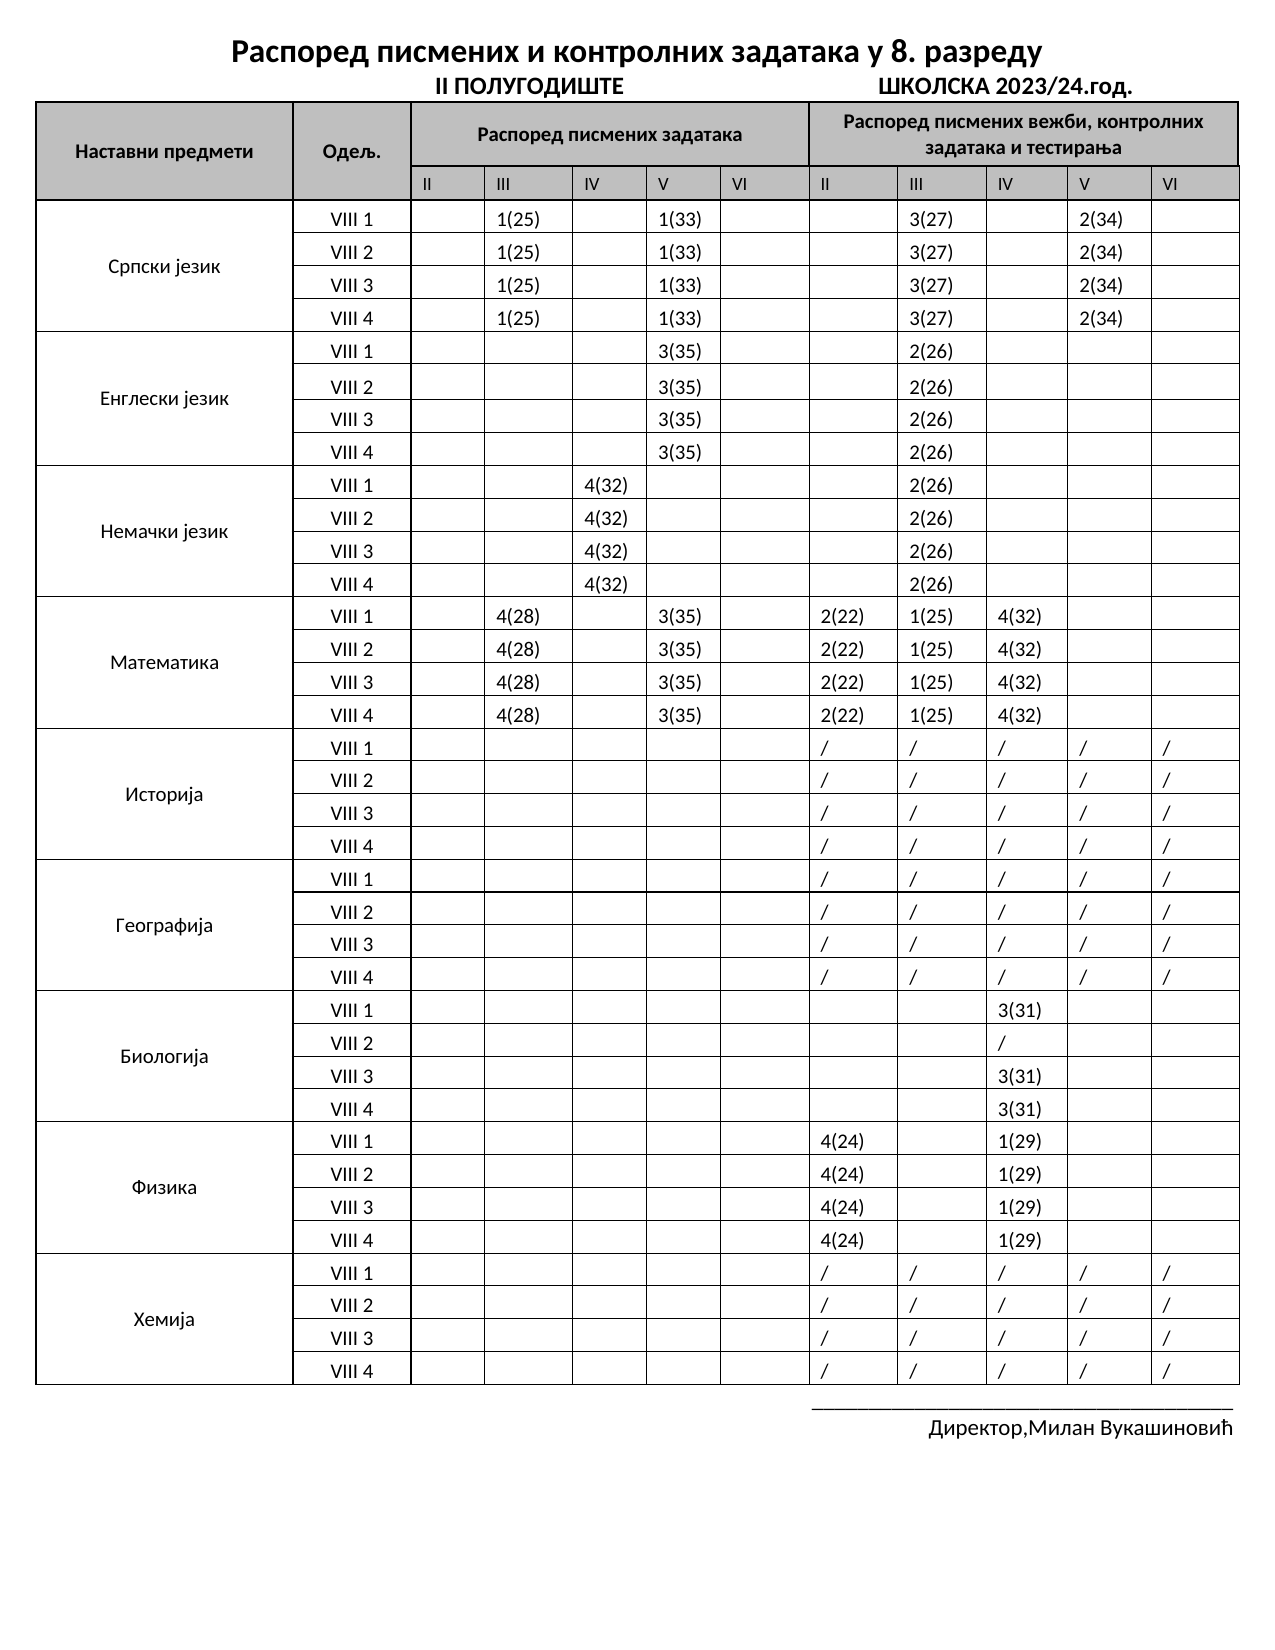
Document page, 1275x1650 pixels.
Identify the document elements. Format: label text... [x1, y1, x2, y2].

table_cell [987, 400, 1067, 432]
table_cell [573, 1254, 646, 1285]
table_cell [647, 466, 720, 498]
table_cell [987, 532, 1067, 563]
table_cell [721, 1286, 809, 1318]
table_cell [647, 1024, 720, 1056]
table_cell [1152, 1188, 1239, 1219]
table_cell [485, 1319, 572, 1351]
table_cell / [898, 893, 986, 924]
table_cell 2(34) [1068, 201, 1151, 232]
table_cell [412, 266, 484, 298]
table_cell II [810, 167, 897, 199]
text _____________________________________ [41, 1385, 1234, 1413]
table_cell [721, 893, 809, 924]
table_cell 2(26) [898, 433, 986, 465]
table_cell / [1152, 860, 1239, 891]
table_cell [898, 1024, 986, 1056]
table_cell [412, 1188, 484, 1219]
table_cell 4(28) [485, 597, 572, 629]
table_cell [987, 564, 1067, 596]
table_cell [721, 663, 809, 694]
table_cell [810, 466, 897, 498]
table_cell 3(35) [647, 663, 720, 694]
table_cell VIII 1 [294, 201, 410, 232]
table_cell [1152, 564, 1239, 596]
table_cell [647, 1221, 720, 1252]
table_cell [573, 233, 646, 265]
table_cell [412, 958, 484, 990]
table_cell / [1152, 893, 1239, 924]
table_cell 3(35) [647, 400, 720, 432]
table_cell [810, 499, 897, 531]
table_cell [573, 958, 646, 990]
table_cell VIII 2 [294, 1155, 410, 1187]
table_cell 4(24) [810, 1188, 897, 1219]
table_cell [1152, 1155, 1239, 1187]
table_cell [485, 364, 572, 399]
table_cell [573, 299, 646, 331]
table_cell [721, 958, 809, 990]
table_cell 1(25) [485, 266, 572, 298]
table_cell / [987, 893, 1067, 924]
table_cell / [1152, 827, 1239, 859]
table_cell [412, 597, 484, 629]
table_cell 1(25) [485, 299, 572, 331]
table_cell 2(26) [898, 466, 986, 498]
table_cell / [810, 1352, 897, 1384]
table_cell [810, 564, 897, 596]
table_cell [721, 201, 809, 232]
table_cell [573, 794, 646, 826]
table_cell VIII 3 [294, 1057, 410, 1088]
table_cell [412, 893, 484, 924]
table_cell 4(32) [987, 696, 1067, 727]
table_cell [647, 991, 720, 1023]
table_cell [647, 925, 720, 957]
table_cell [485, 466, 572, 498]
table_cell / [810, 860, 897, 891]
table_cell [485, 925, 572, 957]
table_cell [485, 1188, 572, 1219]
table_cell [485, 893, 572, 924]
table_cell [647, 1155, 720, 1187]
table_cell 3(35) [647, 364, 720, 399]
table_cell 4(28) [485, 663, 572, 694]
table_cell [1152, 991, 1239, 1023]
table_cell [412, 696, 484, 727]
table_cell 2(22) [810, 696, 897, 727]
table_cell [573, 433, 646, 465]
table_cell [573, 729, 646, 760]
table_cell [721, 827, 809, 859]
table_cell Биологија [37, 991, 292, 1121]
table_cell [412, 1352, 484, 1384]
table_cell [573, 1221, 646, 1252]
table_cell VIII 2 [294, 630, 410, 662]
table_cell [721, 400, 809, 432]
table_cell [898, 1089, 986, 1121]
table_cell [573, 1089, 646, 1121]
table_cell / [1152, 761, 1239, 793]
table_cell / [987, 1319, 1067, 1351]
table_cell [721, 433, 809, 465]
table_cell [573, 663, 646, 694]
table_cell [485, 433, 572, 465]
table_cell [810, 364, 897, 399]
table_cell 4(32) [987, 597, 1067, 629]
table_cell / [898, 1352, 986, 1384]
table_cell Распоред писмених вежби, контролних задатака и тестирања [810, 103, 1237, 165]
table_cell 1(29) [987, 1221, 1067, 1252]
table_cell [573, 860, 646, 891]
table_cell [485, 1024, 572, 1056]
table_cell 4(24) [810, 1122, 897, 1154]
table_cell [573, 1286, 646, 1318]
table_cell [412, 564, 484, 596]
table_cell [647, 1352, 720, 1384]
table_cell VIII 1 [294, 729, 410, 760]
table_cell VIII 3 [294, 400, 410, 432]
table_cell VIII 1 [294, 860, 410, 891]
table_cell [1068, 466, 1151, 498]
table_cell [485, 827, 572, 859]
table_cell [721, 1319, 809, 1351]
table_cell / [898, 1319, 986, 1351]
table_cell 1(25) [898, 630, 986, 662]
table_cell [721, 1221, 809, 1252]
table_cell Српски језик [37, 201, 292, 331]
table_cell 3(31) [987, 991, 1067, 1023]
table_cell 3(35) [647, 630, 720, 662]
table_cell [412, 663, 484, 694]
table_cell 3(27) [898, 299, 986, 331]
table_cell [1152, 466, 1239, 498]
table_cell [573, 630, 646, 662]
table_cell / [898, 1286, 986, 1318]
table_cell [721, 794, 809, 826]
table_cell [485, 1122, 572, 1154]
table_cell IV [573, 167, 646, 199]
table_cell 3(35) [647, 332, 720, 363]
table_cell [647, 1089, 720, 1121]
table_cell [721, 1155, 809, 1187]
table_cell [987, 299, 1067, 331]
table_cell 1(29) [987, 1122, 1067, 1154]
table_cell 1(25) [898, 663, 986, 694]
table_cell [898, 1057, 986, 1088]
table_cell 4(24) [810, 1221, 897, 1252]
table_cell VIII 3 [294, 266, 410, 298]
table_cell [987, 499, 1067, 531]
table_cell / [898, 729, 986, 760]
table_cell [721, 499, 809, 531]
table_cell 1(29) [987, 1155, 1067, 1187]
table_cell [573, 991, 646, 1023]
table_cell 2(22) [810, 630, 897, 662]
table_cell [1068, 433, 1151, 465]
table_cell [898, 1188, 986, 1219]
table_cell VIII 4 [294, 1089, 410, 1121]
table_cell [721, 1254, 809, 1285]
table_cell [485, 1221, 572, 1252]
table_cell VIII 4 [294, 433, 410, 465]
table_cell / [987, 761, 1067, 793]
table_cell / [810, 1286, 897, 1318]
table_cell / [987, 827, 1067, 859]
table_cell [485, 1286, 572, 1318]
table_cell 4(32) [573, 564, 646, 596]
table_cell [412, 433, 484, 465]
table_cell [412, 499, 484, 531]
table_cell [987, 433, 1067, 465]
table_cell [1068, 630, 1151, 662]
table_cell / [1068, 1286, 1151, 1318]
table_cell 1(33) [647, 201, 720, 232]
table_cell [573, 266, 646, 298]
table_cell [1152, 532, 1239, 563]
table_cell VIII 4 [294, 564, 410, 596]
table_cell [810, 532, 897, 563]
table_cell / [810, 1319, 897, 1351]
table_cell II [412, 167, 484, 199]
table_cell [1152, 332, 1239, 363]
table_cell VIII 1 [294, 597, 410, 629]
table_cell [810, 400, 897, 432]
table_cell 3(31) [987, 1057, 1067, 1088]
table_cell / [810, 729, 897, 760]
table_cell Одељ. [294, 103, 410, 199]
table_cell / [898, 958, 986, 990]
table_cell [1152, 266, 1239, 298]
table_cell / [1068, 893, 1151, 924]
table_cell [721, 630, 809, 662]
table_cell VIII 4 [294, 299, 410, 331]
table_cell [1068, 1221, 1151, 1252]
table_cell V [647, 167, 720, 199]
table_cell VIII 3 [294, 1319, 410, 1351]
table_cell [647, 729, 720, 760]
table_cell / [1068, 958, 1151, 990]
table_cell / [987, 1286, 1067, 1318]
table_cell / [987, 1024, 1067, 1056]
table_cell [573, 1024, 646, 1056]
table_cell Географија [37, 860, 292, 990]
table_cell / [1152, 1286, 1239, 1318]
table_cell [810, 266, 897, 298]
table_cell [412, 1286, 484, 1318]
table_cell [412, 1221, 484, 1252]
table_cell [485, 532, 572, 563]
table_cell [647, 1254, 720, 1285]
table_cell [810, 299, 897, 331]
table_cell 1(25) [898, 696, 986, 727]
table_cell [412, 860, 484, 891]
table_cell [412, 1122, 484, 1154]
table_cell / [1068, 761, 1151, 793]
table_cell 4(32) [573, 466, 646, 498]
table_cell [721, 564, 809, 596]
table_cell [1152, 433, 1239, 465]
table_cell / [1152, 958, 1239, 990]
table_cell [573, 1352, 646, 1384]
table_cell [485, 1155, 572, 1187]
table_cell [1068, 663, 1151, 694]
table_cell 2(26) [898, 532, 986, 563]
table_cell VI [721, 167, 809, 199]
table_cell [1068, 332, 1151, 363]
table_cell [573, 364, 646, 399]
table_cell 1(33) [647, 266, 720, 298]
table_cell [721, 1122, 809, 1154]
table_cell / [987, 925, 1067, 957]
table_cell VIII 4 [294, 827, 410, 859]
table_cell 2(26) [898, 400, 986, 432]
table_cell Енглески језик [37, 332, 292, 465]
table_cell [485, 499, 572, 531]
table_cell [987, 201, 1067, 232]
table_cell [1152, 630, 1239, 662]
table_cell [485, 991, 572, 1023]
table_cell 4(28) [485, 630, 572, 662]
table_cell [485, 1089, 572, 1121]
table_cell [573, 1155, 646, 1187]
table_cell / [898, 1254, 986, 1285]
table_cell [721, 466, 809, 498]
table_cell / [1068, 1254, 1151, 1285]
table_cell [1068, 364, 1151, 399]
table_cell [573, 827, 646, 859]
table_cell [412, 1254, 484, 1285]
table_cell / [987, 794, 1067, 826]
table_cell VIII 3 [294, 794, 410, 826]
table_cell / [1152, 729, 1239, 760]
table_cell [647, 827, 720, 859]
table_cell [485, 958, 572, 990]
table_cell / [1068, 729, 1151, 760]
table_cell [721, 266, 809, 298]
table_cell [1068, 597, 1151, 629]
table_cell [721, 991, 809, 1023]
table_cell / [1068, 1352, 1151, 1384]
table_cell [721, 1057, 809, 1088]
table_cell [721, 364, 809, 399]
table_cell VIII 3 [294, 532, 410, 563]
table_cell VIII 1 [294, 1122, 410, 1154]
table_cell [647, 532, 720, 563]
table_cell / [898, 794, 986, 826]
table_cell [573, 1319, 646, 1351]
table_cell 3(35) [647, 696, 720, 727]
table_cell 4(32) [987, 663, 1067, 694]
table_cell [573, 696, 646, 727]
table_cell [721, 332, 809, 363]
table_cell VIII 1 [294, 1254, 410, 1285]
table_cell / [987, 958, 1067, 990]
table_cell [485, 332, 572, 363]
table_cell [721, 729, 809, 760]
table_cell 3(35) [647, 433, 720, 465]
table_cell [485, 729, 572, 760]
table_cell [1152, 663, 1239, 694]
table_cell [412, 761, 484, 793]
table_cell [898, 1221, 986, 1252]
table_cell V [1068, 167, 1151, 199]
table_cell [1152, 1057, 1239, 1088]
table_cell Математика [37, 597, 292, 727]
table_cell [412, 1024, 484, 1056]
table_cell VI [1152, 167, 1239, 199]
table_cell [1068, 1188, 1151, 1219]
table_cell Физика [37, 1122, 292, 1252]
table_cell [987, 364, 1067, 399]
table_cell 1(29) [987, 1188, 1067, 1219]
table_cell [987, 466, 1067, 498]
table_cell [810, 991, 897, 1023]
table_cell [485, 761, 572, 793]
table_cell [412, 299, 484, 331]
table_cell 3(27) [898, 201, 986, 232]
table_cell [1068, 564, 1151, 596]
table_cell [412, 364, 484, 399]
table_cell VIII 4 [294, 958, 410, 990]
table_cell [485, 1254, 572, 1285]
table_cell [573, 1122, 646, 1154]
table_cell VIII 3 [294, 663, 410, 694]
table_cell [810, 1024, 897, 1056]
table_cell [647, 1057, 720, 1088]
table_cell [810, 332, 897, 363]
table_cell [647, 499, 720, 531]
table_cell [485, 794, 572, 826]
table_cell [1068, 1024, 1151, 1056]
table_cell VIII 2 [294, 761, 410, 793]
table_cell [1068, 1089, 1151, 1121]
table_cell [647, 761, 720, 793]
table_cell [412, 794, 484, 826]
table_cell VIII 3 [294, 925, 410, 957]
table_cell Наставни предмети [37, 103, 292, 199]
table_cell / [1152, 1254, 1239, 1285]
table_cell / [810, 893, 897, 924]
table_cell / [810, 827, 897, 859]
table_cell / [810, 925, 897, 957]
table_cell / [810, 1254, 897, 1285]
table_cell [412, 827, 484, 859]
table_cell 4(32) [987, 630, 1067, 662]
table_cell [1068, 499, 1151, 531]
table_cell [810, 233, 897, 265]
table_cell [1068, 400, 1151, 432]
table_cell VIII 2 [294, 364, 410, 399]
table_cell 2(26) [898, 332, 986, 363]
table_cell [898, 1122, 986, 1154]
table_cell [721, 1024, 809, 1056]
table_cell / [810, 958, 897, 990]
table_cell 3(27) [898, 233, 986, 265]
table_cell 1(25) [485, 201, 572, 232]
table_cell / [810, 794, 897, 826]
table_cell [412, 1089, 484, 1121]
table_cell 2(26) [898, 499, 986, 531]
table_cell 2(26) [898, 364, 986, 399]
table_cell [647, 1188, 720, 1219]
table_cell [1152, 364, 1239, 399]
table_cell [573, 925, 646, 957]
table_cell [412, 1319, 484, 1351]
table_cell [810, 1089, 897, 1121]
table_cell / [987, 860, 1067, 891]
table_cell [987, 332, 1067, 363]
table_cell [485, 1057, 572, 1088]
table_cell [573, 893, 646, 924]
table_cell [573, 332, 646, 363]
table_cell VIII 4 [294, 696, 410, 727]
table_cell [573, 1057, 646, 1088]
table_cell [898, 1155, 986, 1187]
table_cell VIII 2 [294, 893, 410, 924]
table_cell [1152, 233, 1239, 265]
table_cell IV [987, 167, 1067, 199]
table_cell 2(22) [810, 597, 897, 629]
table_cell [1152, 201, 1239, 232]
table_cell [485, 400, 572, 432]
table_cell [412, 332, 484, 363]
table_cell [647, 1319, 720, 1351]
table_cell VIII 4 [294, 1221, 410, 1252]
table_cell [1152, 1024, 1239, 1056]
table_cell VIII 4 [294, 1352, 410, 1384]
table_cell [721, 299, 809, 331]
table_cell [721, 925, 809, 957]
table_cell VIII 3 [294, 1188, 410, 1219]
table_cell [721, 1188, 809, 1219]
table_cell [412, 233, 484, 265]
table_cell Историја [37, 729, 292, 859]
table_cell [647, 794, 720, 826]
table_cell III [898, 167, 986, 199]
table_cell [573, 201, 646, 232]
table_cell [573, 761, 646, 793]
table_cell 4(32) [573, 532, 646, 563]
table_cell [573, 597, 646, 629]
table_cell [485, 564, 572, 596]
table_cell 4(32) [573, 499, 646, 531]
table_cell [412, 729, 484, 760]
table_cell [573, 1188, 646, 1219]
text Директор,Милан Вукашиновић [41, 1413, 1234, 1441]
table_cell [485, 1352, 572, 1384]
table_cell [721, 860, 809, 891]
table_cell [647, 893, 720, 924]
table_cell 2(26) [898, 564, 986, 596]
table_cell [810, 433, 897, 465]
table_cell [721, 597, 809, 629]
table_cell [1152, 499, 1239, 531]
table_cell [647, 860, 720, 891]
table_cell [721, 761, 809, 793]
table_cell [721, 233, 809, 265]
table_cell / [1152, 1319, 1239, 1351]
table_cell [1068, 991, 1151, 1023]
table_cell VIII 2 [294, 1286, 410, 1318]
table_cell [647, 564, 720, 596]
table_cell / [1152, 794, 1239, 826]
table_cell [721, 532, 809, 563]
table_cell / [898, 761, 986, 793]
table_cell [412, 1155, 484, 1187]
table_cell [647, 1286, 720, 1318]
table_cell 4(28) [485, 696, 572, 727]
table_cell 4(24) [810, 1155, 897, 1187]
table_cell 3(35) [647, 597, 720, 629]
table_cell [412, 201, 484, 232]
table_cell / [1068, 860, 1151, 891]
table_cell / [1068, 794, 1151, 826]
table_cell 2(34) [1068, 233, 1151, 265]
table_cell [898, 991, 986, 1023]
table_cell 2(34) [1068, 266, 1151, 298]
table_cell [573, 400, 646, 432]
table_cell 1(25) [485, 233, 572, 265]
table_cell [810, 201, 897, 232]
table_cell / [898, 925, 986, 957]
table_cell [1152, 1221, 1239, 1252]
table_cell Хемија [37, 1254, 292, 1384]
table_cell [412, 466, 484, 498]
table_cell VIII 1 [294, 991, 410, 1023]
table_cell / [898, 827, 986, 859]
table_cell VIII 2 [294, 1024, 410, 1056]
table_cell / [987, 1254, 1067, 1285]
table_cell [987, 266, 1067, 298]
table_cell [987, 233, 1067, 265]
table_cell 2(22) [810, 663, 897, 694]
table_cell [412, 925, 484, 957]
table_cell [1152, 400, 1239, 432]
table_cell / [810, 761, 897, 793]
table_cell [647, 1122, 720, 1154]
table_cell [1068, 1122, 1151, 1154]
table_cell [1152, 696, 1239, 727]
table_cell [1068, 532, 1151, 563]
table_cell / [1152, 925, 1239, 957]
table_cell / [1068, 925, 1151, 957]
table_cell [412, 630, 484, 662]
table_cell 1(33) [647, 233, 720, 265]
table_cell / [987, 1352, 1067, 1384]
table_cell [1152, 299, 1239, 331]
table_cell [1068, 1155, 1151, 1187]
table_cell [1068, 696, 1151, 727]
table_cell / [898, 860, 986, 891]
table_cell / [1152, 1352, 1239, 1384]
table_cell VIII 1 [294, 466, 410, 498]
table_cell 3(27) [898, 266, 986, 298]
table_cell 3(31) [987, 1089, 1067, 1121]
table_cell 1(25) [898, 597, 986, 629]
table_cell / [1068, 827, 1151, 859]
table_cell [1152, 1122, 1239, 1154]
table_cell [721, 1089, 809, 1121]
table_cell VIII 2 [294, 499, 410, 531]
table_cell [810, 1057, 897, 1088]
table_cell [412, 400, 484, 432]
table_cell Распоред писмених задатака [412, 103, 808, 165]
table_cell 2(34) [1068, 299, 1151, 331]
table_cell [1152, 1089, 1239, 1121]
table_cell [1152, 597, 1239, 629]
table_cell / [987, 729, 1067, 760]
table_cell [412, 1057, 484, 1088]
table_cell [647, 958, 720, 990]
table_cell VIII 2 [294, 233, 410, 265]
table_cell [412, 532, 484, 563]
table_cell [721, 696, 809, 727]
table_cell 1(33) [647, 299, 720, 331]
table_cell III [485, 167, 572, 199]
table_cell [721, 1352, 809, 1384]
table_cell [412, 991, 484, 1023]
table_cell [1068, 1057, 1151, 1088]
table_cell / [1068, 1319, 1151, 1351]
table_cell Немачки језик [37, 466, 292, 596]
table_cell VIII 1 [294, 332, 410, 363]
table_header Распоред писмених и контролних задатака у 8. разреду II ПОЛУГОДИШТЕ ШКОЛСКА 2023/24.год. [36, 30, 1238, 101]
table_cell [485, 860, 572, 891]
